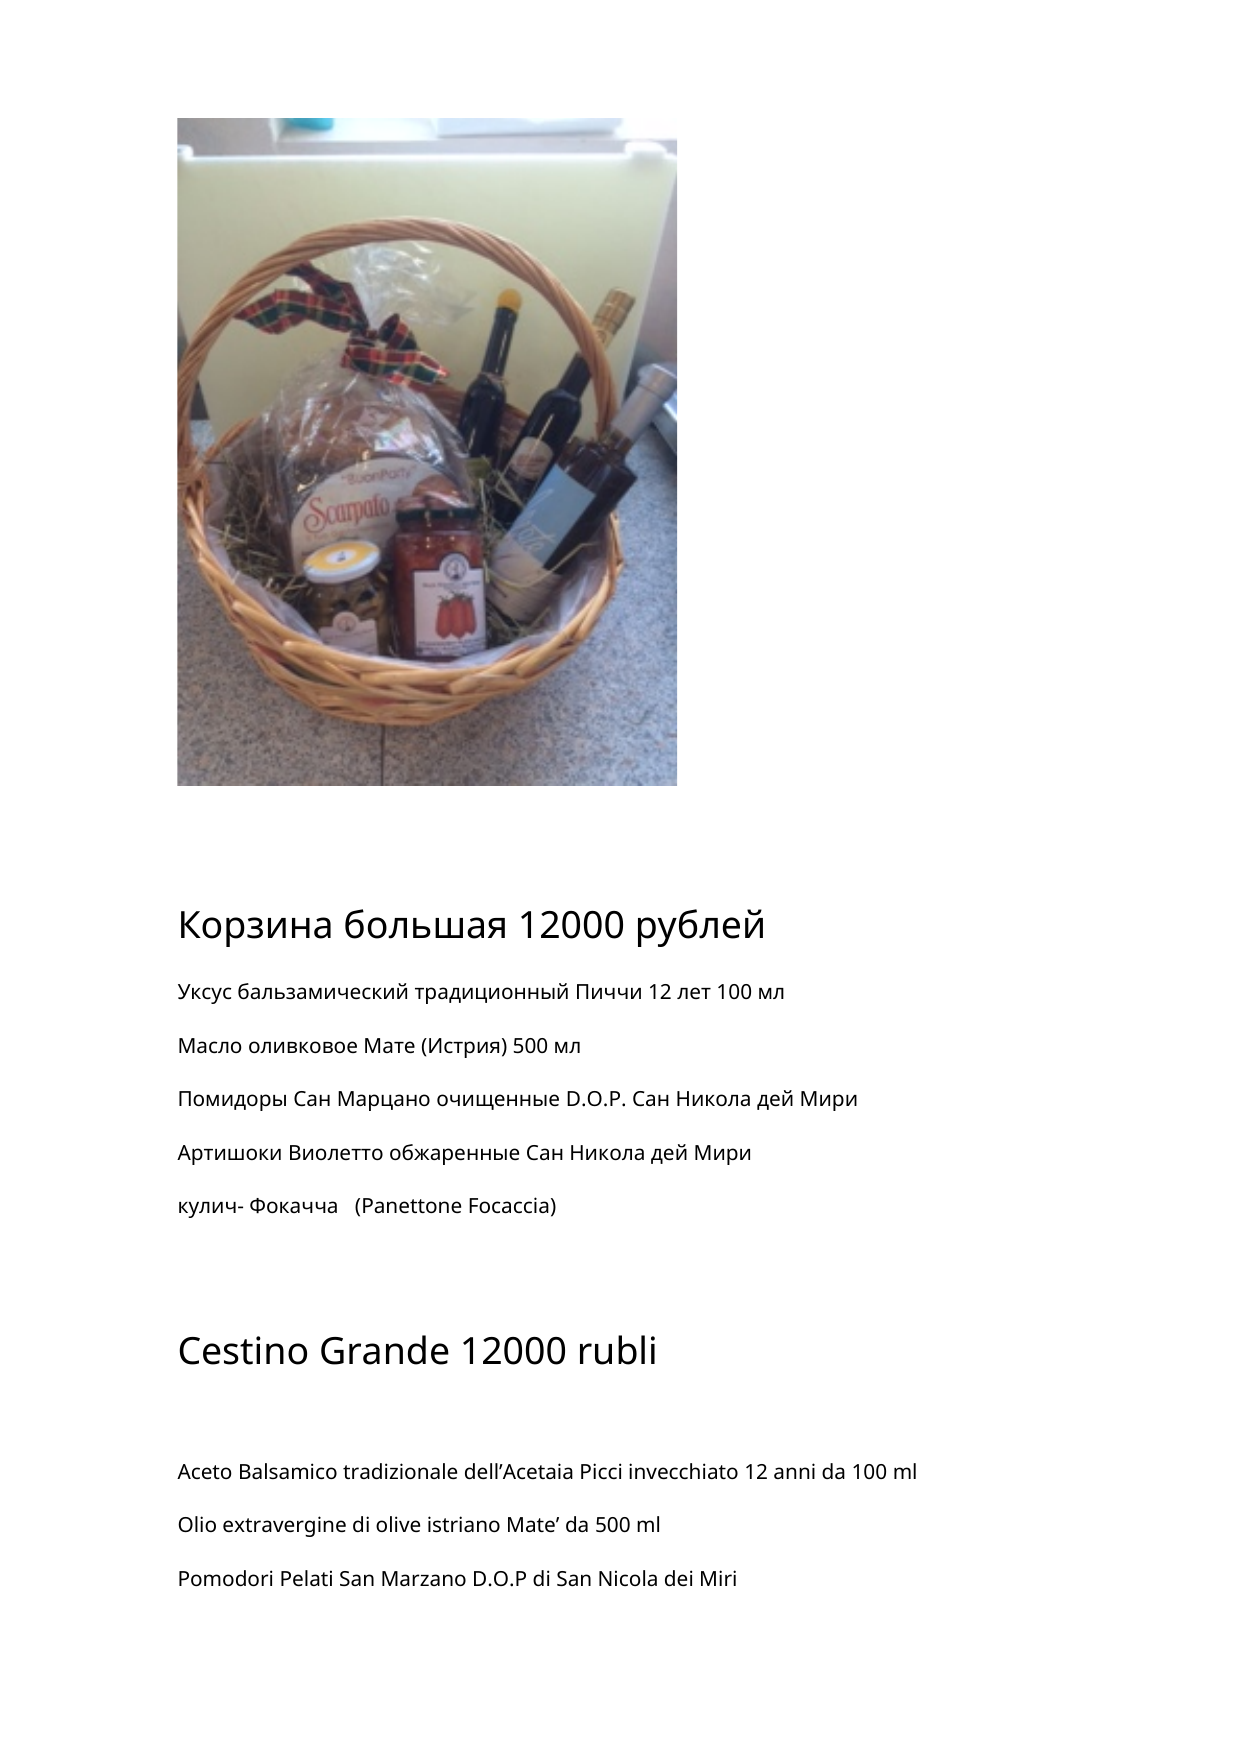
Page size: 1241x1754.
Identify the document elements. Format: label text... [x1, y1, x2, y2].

text Артишоки Виолетто обжаренные Сан Никола дей Мири [177, 1138, 1152, 1166]
text Помидоры Сан Марцано очищенные D.O.P. Сан Никола дей Мири [177, 1084, 1152, 1113]
text Cestino Grande 12000 rubli [177, 1324, 1152, 1375]
text Aceto Balsamico tradizionale dell’Acetaia Picci invecchiato 12 anni da 100 ml [177, 1457, 1152, 1485]
text Масло оливковое Мате (Истрия) 500 мл [177, 1031, 1152, 1059]
text Pomodori Pelati San Marzano D.O.P di San Nicola dei Miri [177, 1564, 1152, 1592]
text Уксус бальзамический традиционный Пиччи 12 лет 100 мл [177, 977, 1152, 1006]
text кулич- Фокачча (Panettone Focaccia) [177, 1191, 1152, 1219]
picture [177, 118, 678, 786]
text Корзина большая 12000 рублей [177, 898, 1152, 949]
text Olio extravergine di olive istriano Mate’ da 500 ml [177, 1510, 1152, 1539]
